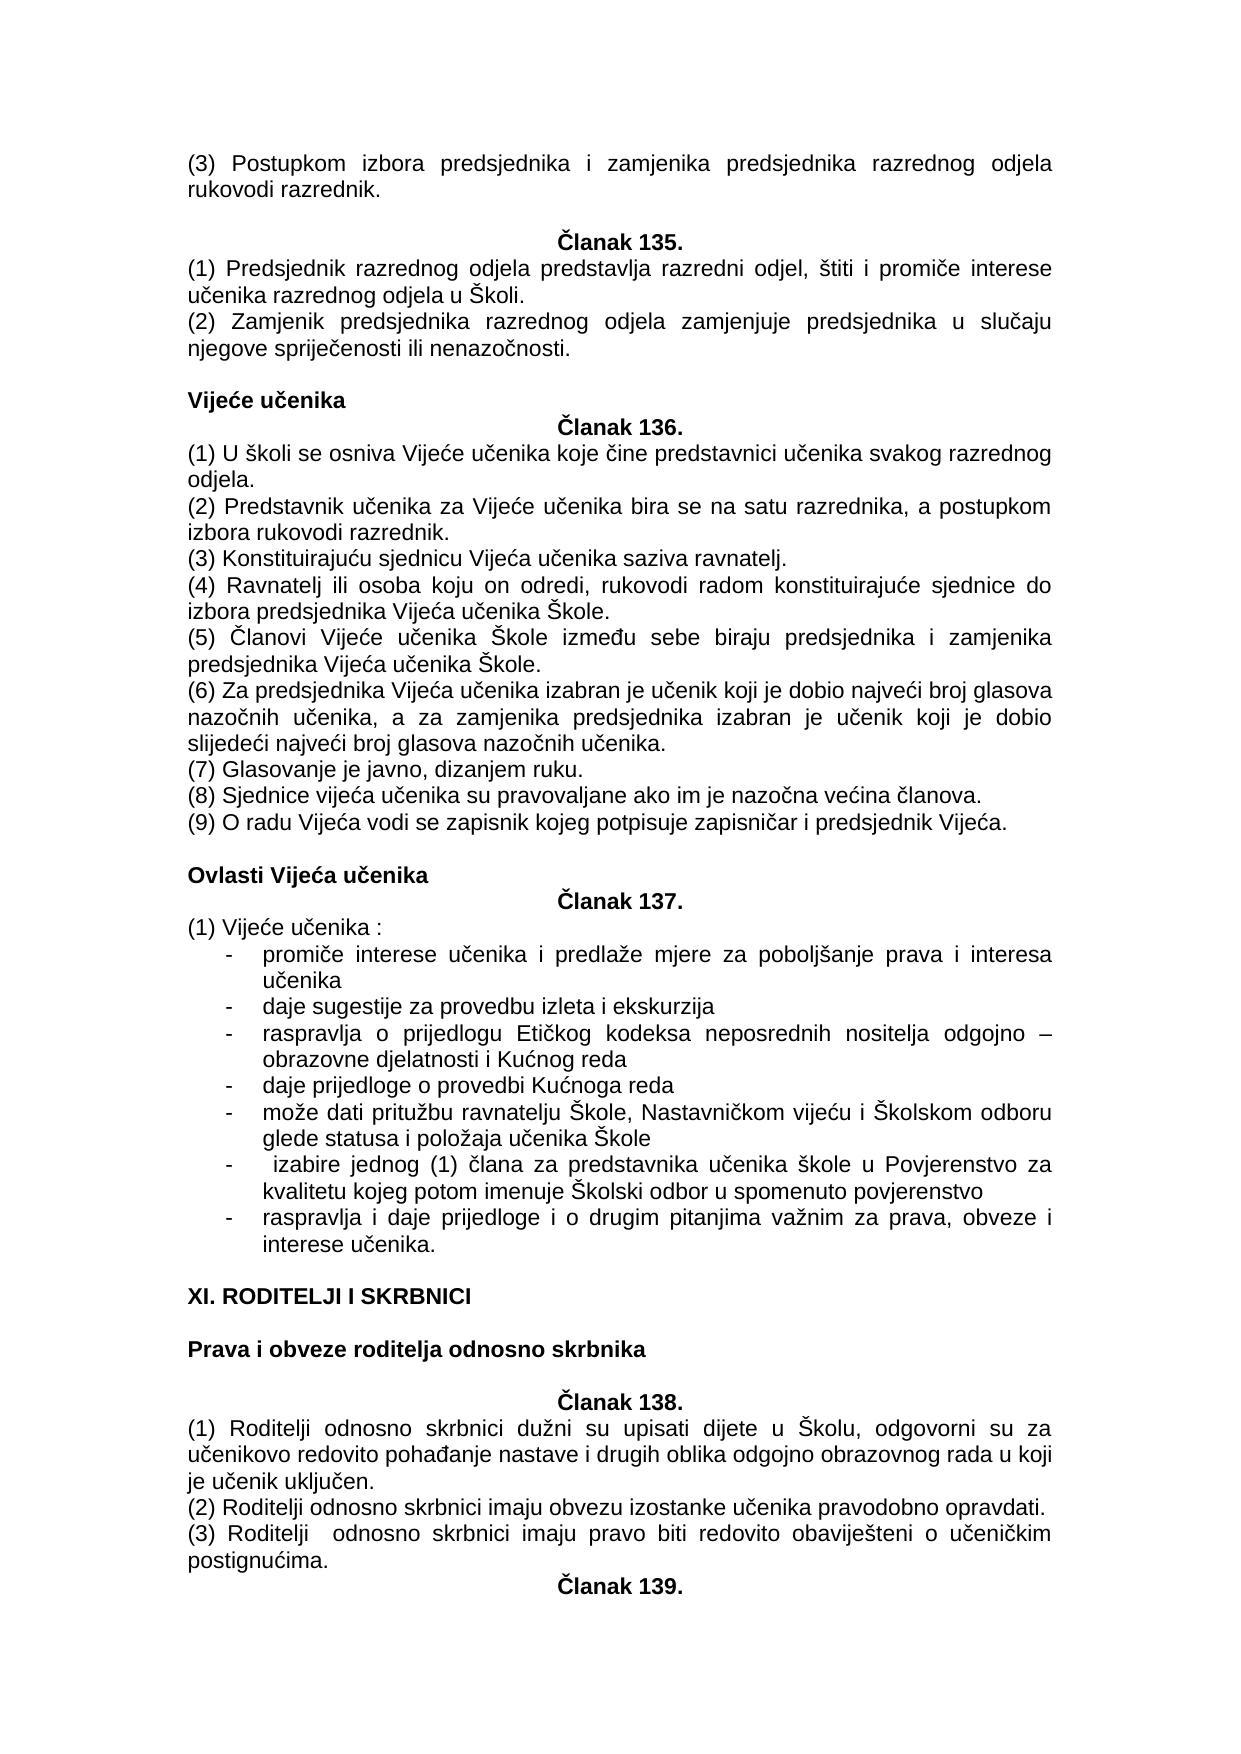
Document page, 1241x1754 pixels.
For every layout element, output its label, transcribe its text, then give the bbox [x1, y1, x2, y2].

list izabire jednog (1) člana za predstavnika učenika škole u Povjerenstvo za kvalitetu kojeg potom imenuje Školski odbor u spomenuto povjerenstvo [225, 1151, 1053, 1204]
text (8) Sjednice vijeća učenika su pravovaljane ako im je nazočna većina članova. [187, 782, 1053, 809]
text (1) Vijeće učenika : [187, 914, 1053, 941]
text Vijeće učenika [187, 387, 1053, 413]
text (1) U školi se osniva Vijeće učenika koje čine predstavnici učenika svakog razrednog odjela. [187, 440, 1053, 493]
text (7) Glasovanje je javno, dizanjem ruku. [187, 756, 1053, 782]
text Članak 139. [187, 1573, 1053, 1599]
text Članak 135. [187, 229, 1053, 255]
text (4) Ravnatelj ili osoba koju on odredi, rukovodi radom konstituirajuće sjednice do izbora predsjednika Vijeća učenika Škole. [187, 572, 1053, 624]
text (1) Predsjednik razrednog odjela predstavlja razredni odjel, štiti i promiče interese učenika razrednog odjela u Školi. [187, 255, 1053, 308]
list daje prijedloge o provedbi Kućnoga reda [225, 1072, 1053, 1099]
text Članak 136. [187, 413, 1053, 440]
list može dati pritužbu ravnatelju Škole, Nastavničkom vijeću i Školskom odboru glede statusa i položaja učenika Škole [225, 1099, 1053, 1151]
text (3) Konstituirajuću sjednicu Vijeća učenika saziva ravnatelj. [187, 545, 1053, 572]
text (3) Roditelji odnosno skrbnici imaju pravo biti redovito obaviješteni o učeničkim postignućima. [187, 1520, 1053, 1573]
text Prava i obveze roditelja odnosno skrbnika [187, 1336, 1053, 1362]
text (2) Predstavnik učenika za Vijeće učenika bira se na satu razrednika, a postupkom izbora rukovodi razrednik. [187, 493, 1053, 545]
text (2) Roditelji odnosno skrbnici imaju obvezu izostanke učenika pravodobno opravdati. [187, 1494, 1053, 1520]
text (3) Postupkom izbora predsjednika i zamjenika predsjednika razrednog odjela rukovodi razrednik. [187, 150, 1053, 203]
text Članak 137. [187, 888, 1053, 914]
text Članak 138. [187, 1389, 1053, 1415]
text Ovlasti Vijeća učenika [187, 862, 1053, 888]
list promiče interese učenika i predlaže mjere za poboljšanje prava i interesa učenika [225, 941, 1053, 993]
text (6) Za predsjednika Vijeća učenika izabran je učenik koji je dobio najveći broj glasova nazočnih učenika, a za zamjenika predsjednika izabran je učenik koji je dobio slijedeći najveći broj glasova nazočnih učenika. [187, 677, 1053, 756]
list daje sugestije za provedbu izleta i ekskurzija [225, 993, 1053, 1020]
text (9) O radu Vijeća vodi se zapisnik kojeg potpisuje zapisničar i predsjednik Vijeća. [187, 809, 1053, 835]
text (1) Roditelji odnosno skrbnici dužni su upisati dijete u Školu, odgovorni su za učenikovo redovito pohađanje nastave i drugih oblika odgojno obrazovnog rada u koji je učenik uključen. [187, 1415, 1053, 1494]
list raspravlja i daje prijedloge i o drugim pitanjima važnim za prava, obveze i interese učenika. [225, 1204, 1053, 1257]
text (5) Članovi Vijeće učenika Škole između sebe biraju predsjednika i zamjenika predsjednika Vijeća učenika Škole. [187, 624, 1053, 677]
text (2) Zamjenik predsjednika razrednog odjela zamjenjuje predsjednika u slučaju njegove spriječenosti ili nenazočnosti. [187, 308, 1053, 361]
list raspravlja o prijedlogu Etičkog kodeksa neposrednih nositelja odgojno –obrazovne djelatnosti i Kućnog reda [225, 1020, 1053, 1072]
text XI. RODITELJI I SKRBNICI [187, 1283, 1053, 1309]
